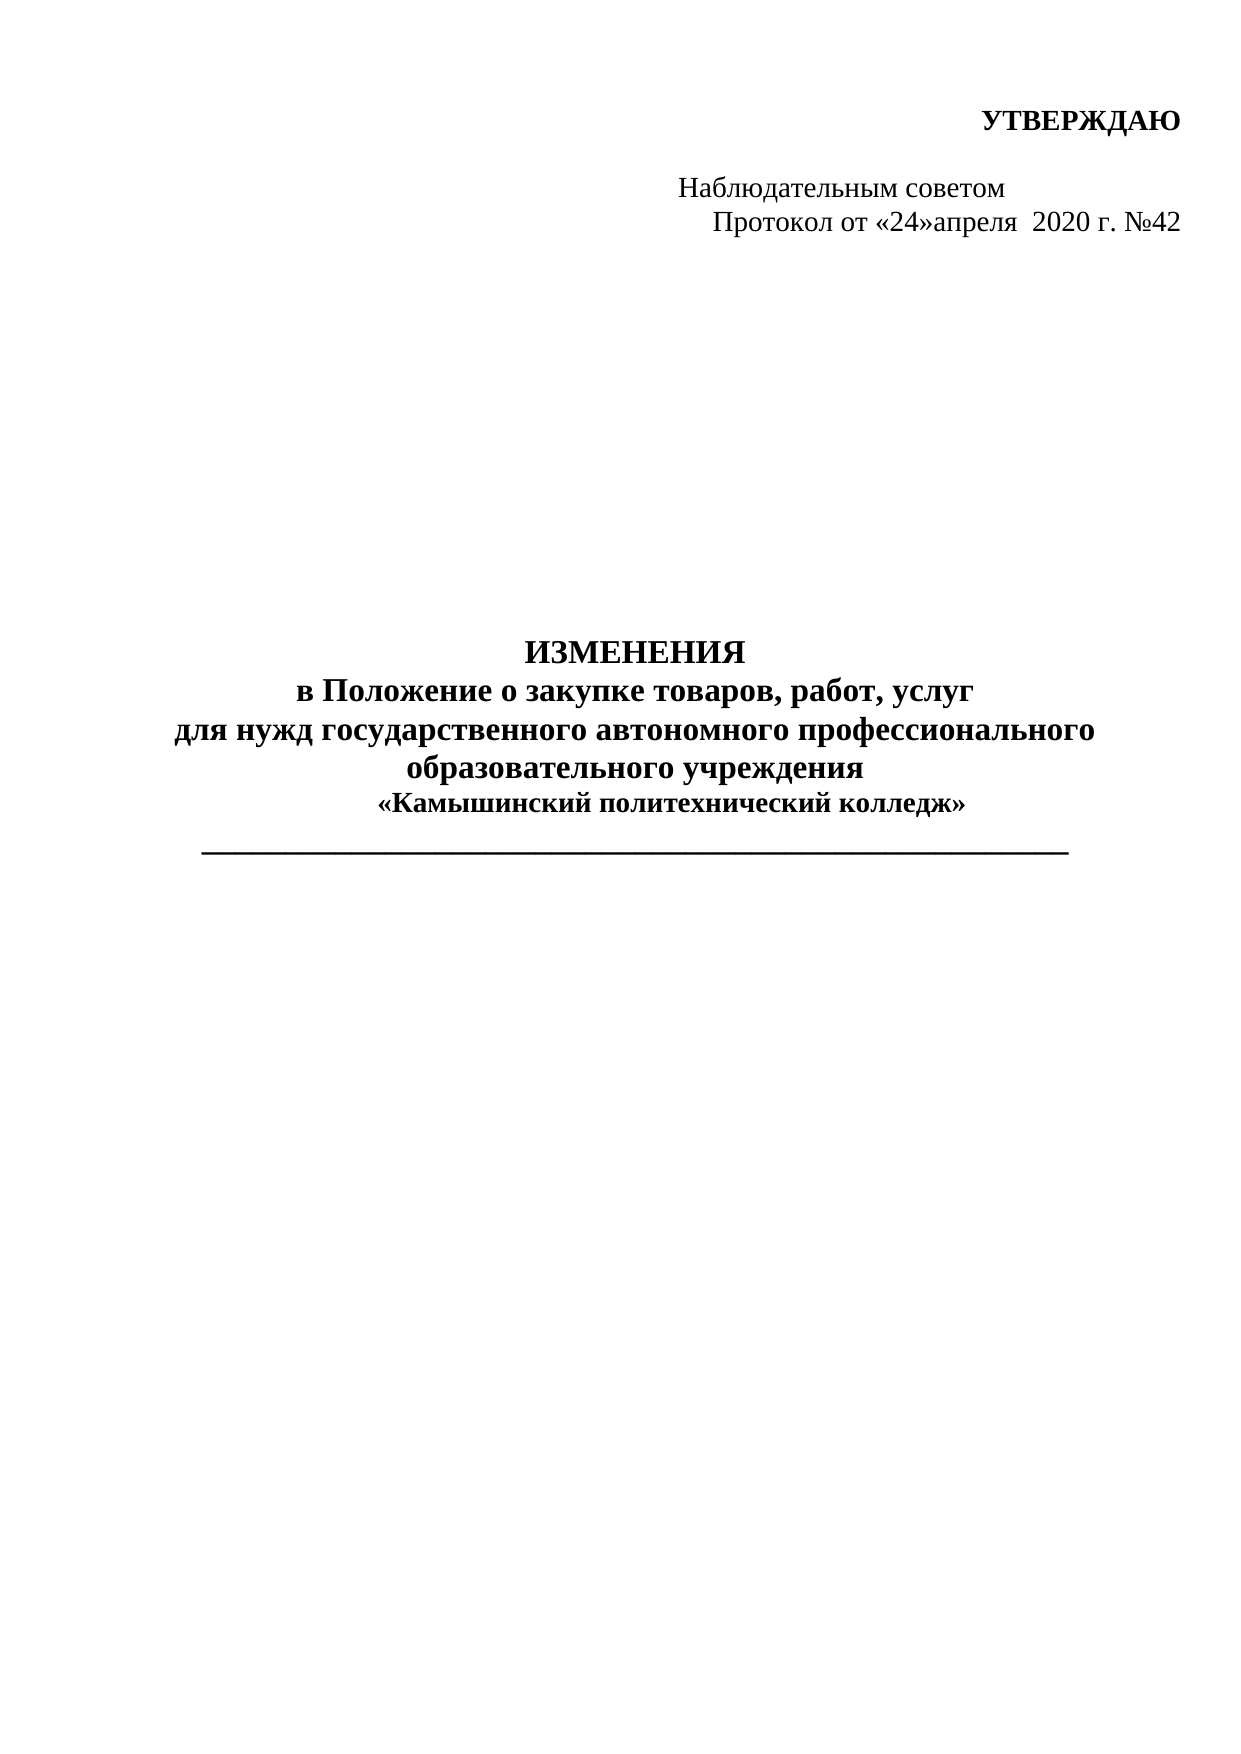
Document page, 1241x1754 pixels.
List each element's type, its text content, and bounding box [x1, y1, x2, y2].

title «Камышинский политехнический колледж» [89, 785, 1181, 819]
text ИЗМЕНЕНИЯ [89, 632, 1181, 670]
title для нужд государственного автономного профессионального [89, 709, 1181, 747]
title УТВЕРЖДАЮ [782, 103, 1181, 137]
title Протокол от «24»апреля 2020 г. №42 [561, 204, 1181, 238]
text ____________________________________________________ [89, 819, 1181, 857]
title образовательного учреждения [89, 747, 1181, 785]
title Наблюдательным советом [561, 171, 1181, 204]
title в Положение о закупке товаров, работ, услуг [89, 670, 1181, 709]
